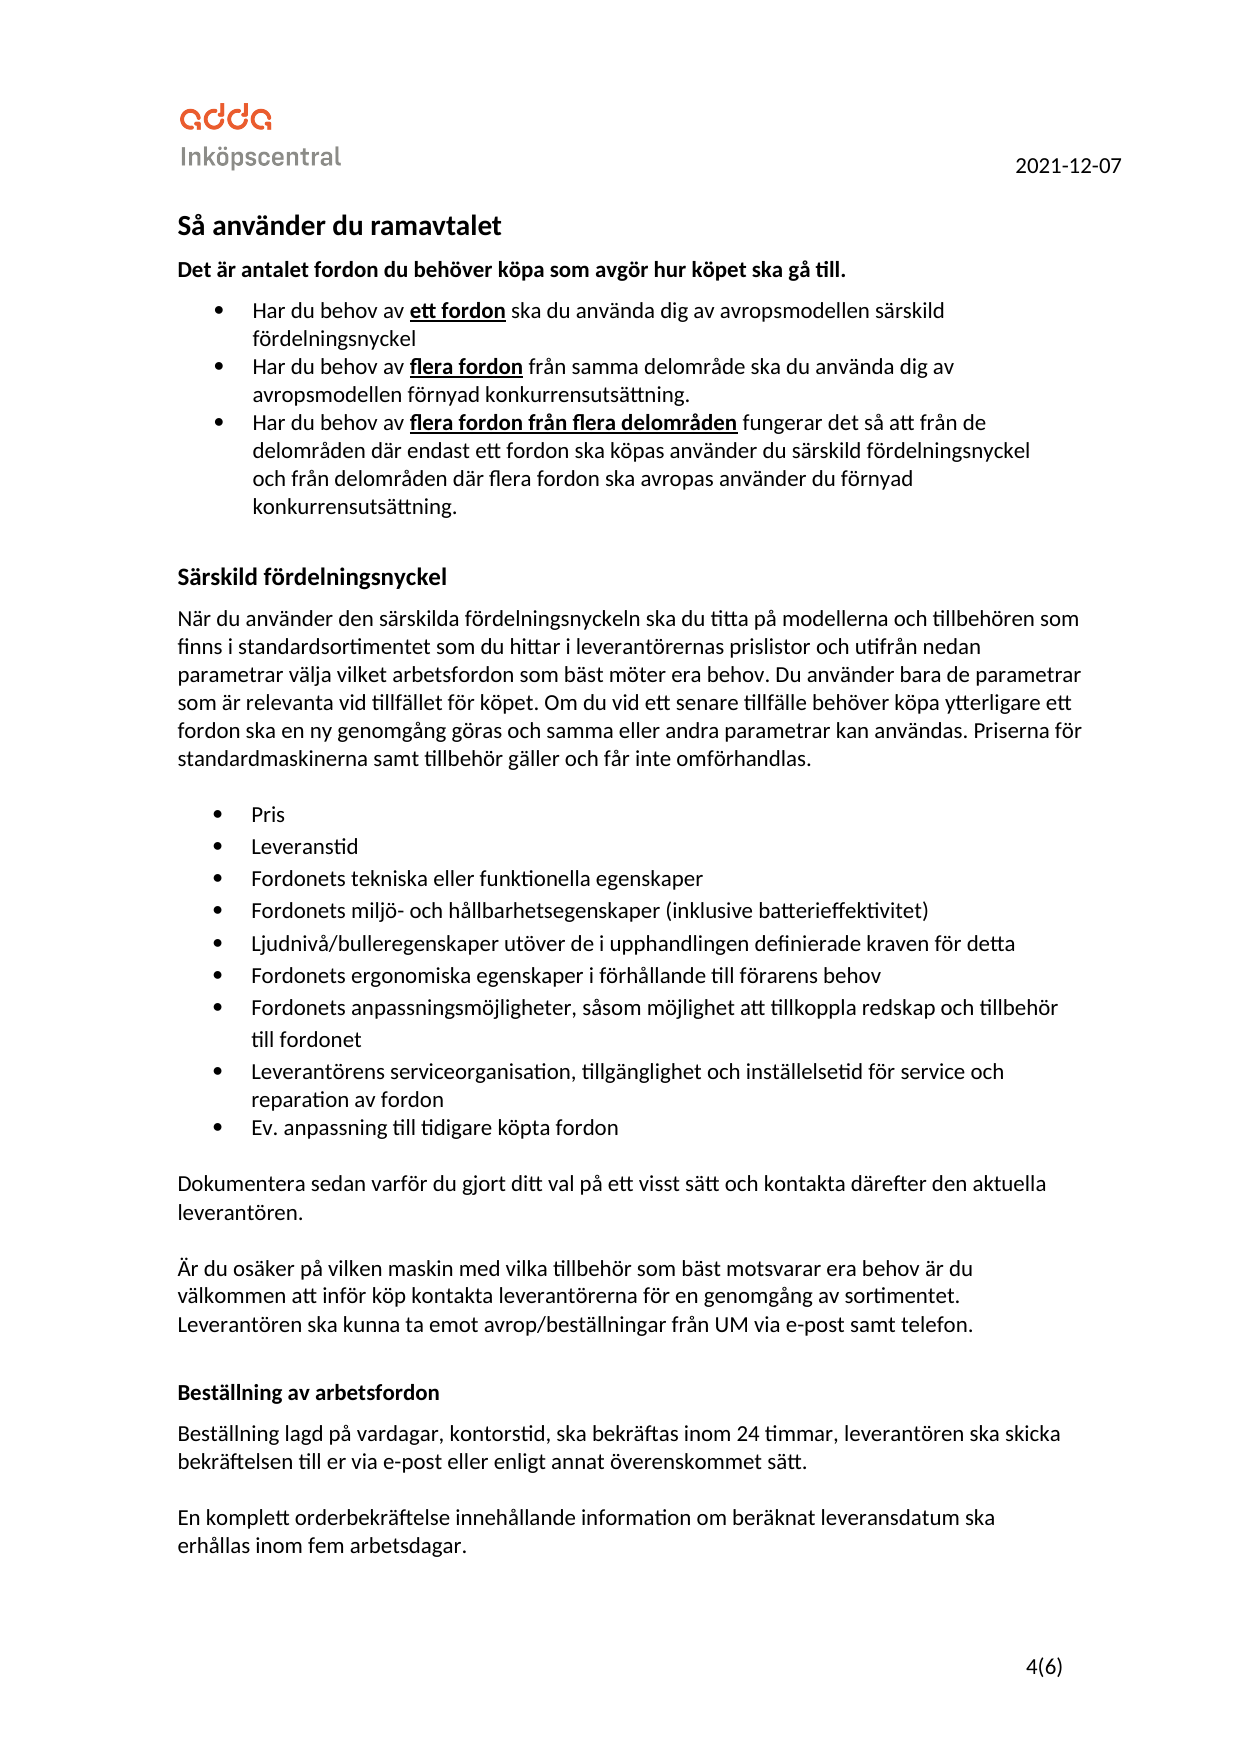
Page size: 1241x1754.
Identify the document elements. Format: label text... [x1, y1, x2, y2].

list Leverantörens serviceorganisation, tillgänglighet och inställelsetid för service och reparation av fordon [213, 1057, 1063, 1113]
subtitle Särskild fördelningsnyckel [177, 561, 1063, 591]
list Fordonets ergonomiska egenskaper i förhållande till förarens behov [213, 961, 1063, 989]
list Fordonets tekniska eller funktionella egenskaper [213, 864, 1063, 892]
picture [177, 101, 343, 174]
text En komplett orderbekräftelse innehållande information om beräknat leveransdatum ska erhållas inom fem arbetsdagar. [177, 1503, 1063, 1559]
text Dokumentera sedan varför du gjort ditt val på ett visst sätt och kontakta därefter den aktuella leverantören. [177, 1169, 1063, 1226]
list Har du behov av flera fordon från flera delområden fungerar det så att från de delområden där endast ett fordon ska köpas använder du särskild fördelningsnyckel och från delområden där flera fordon ska avropas använder du förnyad konkurrensutsättning. [215, 408, 1063, 520]
list Fordonets anpassningsmöjligheter, såsom möjlighet att tillkoppla redskap och tillbehör till fordonet [213, 993, 1063, 1053]
text När du använder den särskilda fördelningsnyckeln ska du titta på modellerna och tillbehören som finns i standardsortimentet som du hittar i leverantörernas prislistor och utifrån nedan parametrar välja vilket arbetsfordon som bäst möter era behov. Du använder bara de parametrar som är relevanta vid tillfället för köpet. Om du vid ett senare tillfälle behöver köpa ytterligare ett fordon ska en ny genomgång göras och samma eller andra parametrar kan användas. Priserna för standardmaskinerna samt tillbehör gäller och får inte omförhandlas. [177, 604, 1093, 772]
list Fordonets miljö- och hållbarhetsegenskaper (inklusive batterieffektivitet) [213, 897, 1063, 924]
list Har du behov av ett fordon ska du använda dig av avropsmodellen särskild fördelningsnyckel [215, 296, 1063, 352]
list Har du behov av flera fordon från samma delområde ska du använda dig av avropsmodellen förnyad konkurrensutsättning. [215, 352, 1063, 408]
subtitle Det är antalet fordon du behöver köpa som avgör hur köpet ska gå till. [177, 256, 1063, 284]
subtitle Beställning av arbetsfordon [177, 1378, 1063, 1406]
text Leverantören ska kunna ta emot avrop/beställningar från UM via e-post samt telefon. [177, 1310, 1063, 1338]
text Är du osäker på vilken maskin med vilka tillbehör som bäst motsvarar era behov är du välkommen att inför köp kontakta leverantörerna för en genomgång av sortimentet. [177, 1254, 1063, 1310]
list Leveranstid [213, 832, 1063, 860]
list Ev. anpassning till tidigare köpta fordon [213, 1113, 1063, 1142]
subtitle Så använder du ramavtalet [177, 207, 1063, 243]
list Ljudnivå/bulleregenskaper utöver de i upphandlingen definierade kraven för detta [213, 929, 1063, 957]
list Pris [213, 800, 1063, 828]
text Beställning lagd på vardagar, kontorstid, ska bekräftas inom 24 timmar, leverantören ska skicka bekräftelsen till er via e-post eller enligt annat överenskommet sätt. [177, 1419, 1063, 1475]
